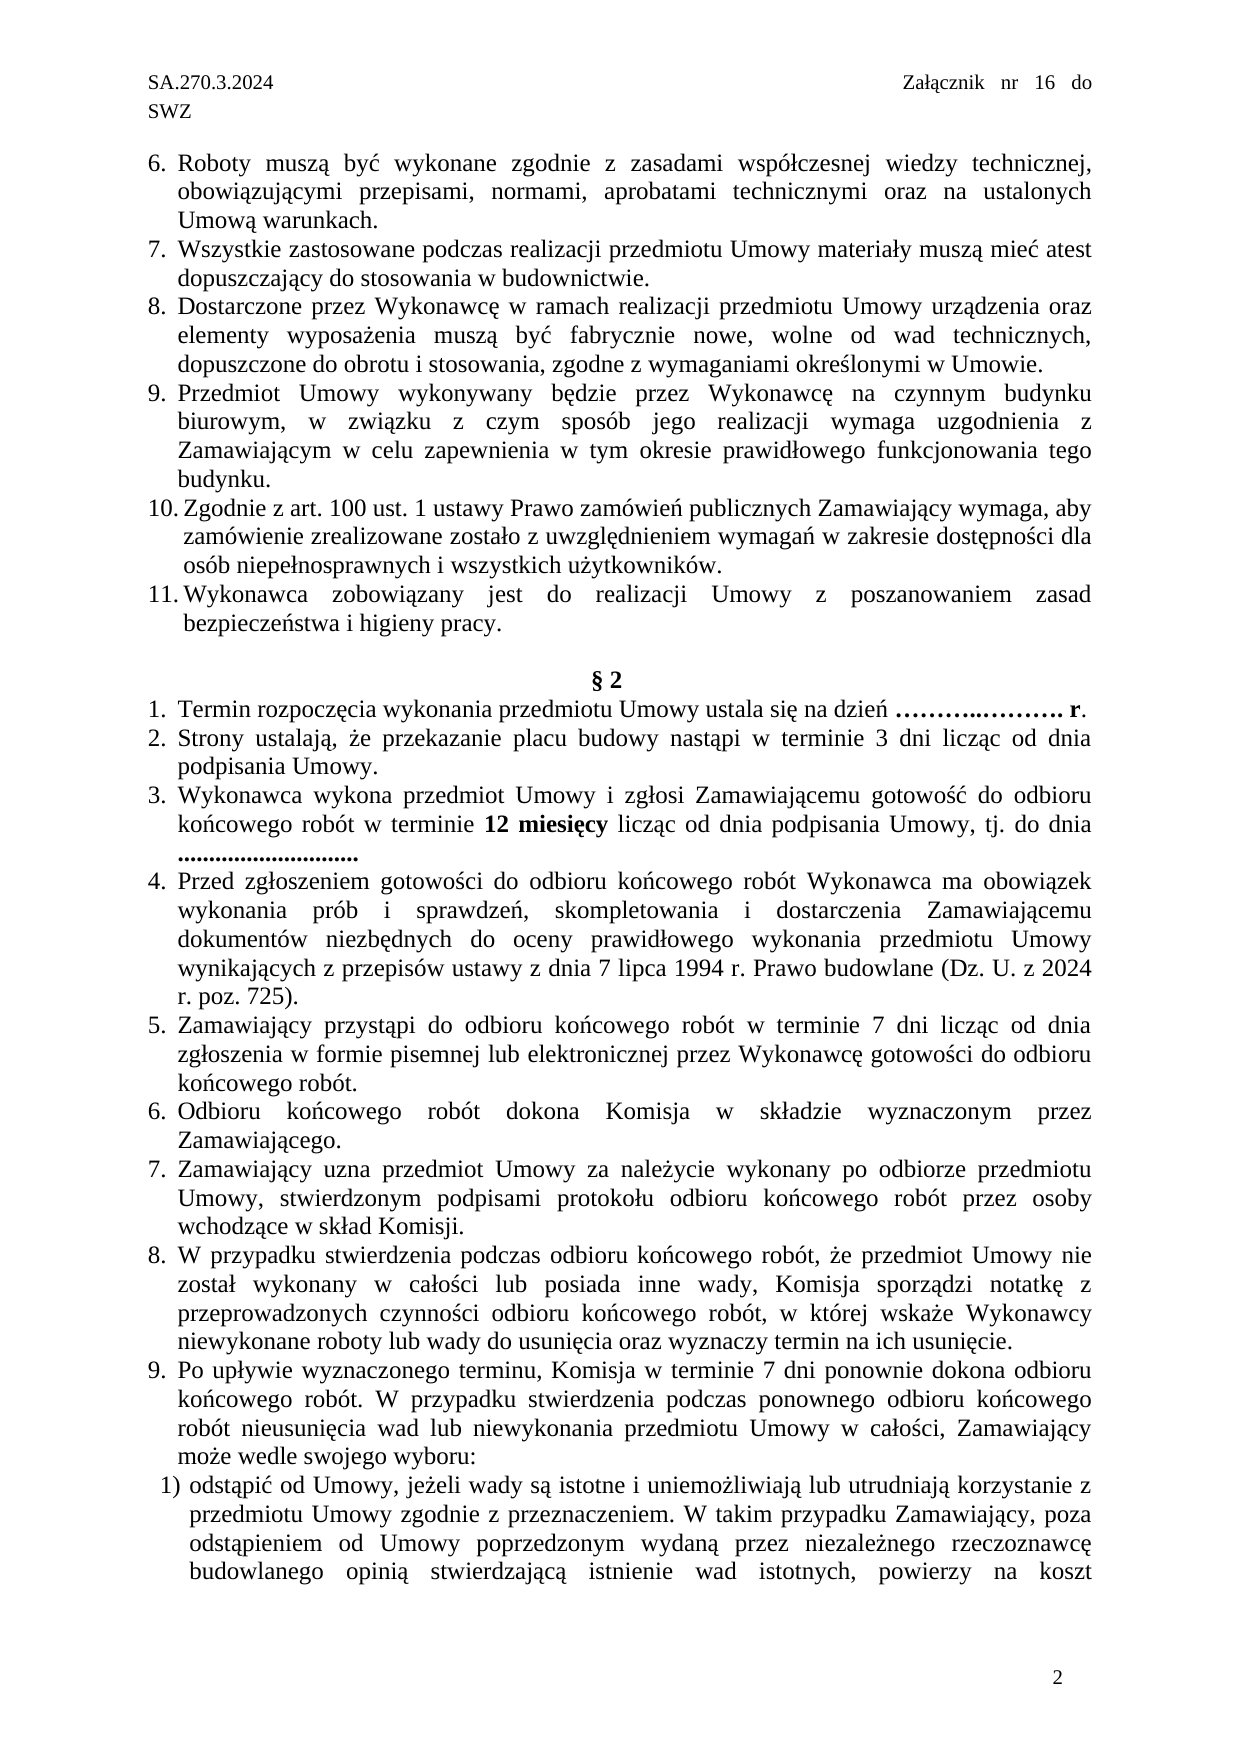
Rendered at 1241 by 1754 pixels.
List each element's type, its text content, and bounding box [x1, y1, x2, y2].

list Zamawiający przystąpi do odbioru końcowego robót w terminie 7 dni licząc od dnia zgłoszenia w formie pisemnej lub elektronicznej przez Wykonawcę gotowości do odbioru końcowego robót. [148, 1010, 1092, 1096]
list Przedmiot Umowy wykonywany będzie przez Wykonawcę na czynnym budynku biurowym, w związku z czym sposób jego realizacji wymaga uzgodnienia z Zamawiającym w celu zapewnienia w tym okresie prawidłowego funkcjonowania tego budynku. [148, 378, 1092, 493]
list Wykonawca zobowiązany jest do realizacji Umowy z poszanowaniem zasad bezpieczeństwa i higieny pracy. [148, 579, 1092, 636]
list Dostarczone przez Wykonawcę w ramach realizacji przedmiotu Umowy urządzenia oraz elementy wyposażenia muszą być fabrycznie nowe, wolne od wad technicznych, dopuszczone do obrotu i stosowania, zgodne z wymaganiami określonymi w Umowie. [148, 291, 1092, 378]
list Wszystkie zastosowane podczas realizacji przedmiotu Umowy materiały muszą mieć atest dopuszczający do stosowania w budownictwie. [148, 234, 1092, 291]
list Przed zgłoszeniem gotowości do odbioru końcowego robót Wykonawca ma obowiązek wykonania prób i sprawdzeń, skompletowania i dostarczenia Zamawiającemu dokumentów niezbędnych do oceny prawidłowego wykonania przedmiotu Umowy wynikających z przepisów ustawy z dnia 7 lipca 1994 r. Prawo budowlane (Dz. U. z 2024 r. poz. 725). [148, 866, 1092, 1010]
list Strony ustalają, że przekazanie placu budowy nastąpi w terminie 3 dni licząc od dnia podpisania Umowy. [148, 723, 1092, 780]
list Po upływie wyznaczonego terminu, Komisja w terminie 7 dni ponownie dokona odbioru końcowego robót. W przypadku stwierdzenia podczas ponownego odbioru końcowego robót nieusunięcia wad lub niewykonania przedmiotu Umowy w całości, Zamawiający może wedle swojego wyboru: [148, 1355, 1092, 1470]
list Roboty muszą być wykonane zgodnie z zasadami współczesnej wiedzy technicznej, obowiązującymi przepisami, normami, aprobatami technicznymi oraz na ustalonych Umową warunkach. [148, 148, 1092, 234]
list Wykonawca wykona przedmiot Umowy i zgłosi Zamawiającemu gotowość do odbioru końcowego robót w terminie 12 miesięcy licząc od dnia podpisania Umowy, tj. do dnia ............................. [148, 780, 1092, 866]
list Odbioru końcowego robót dokona Komisja w składzie wyznaczonym przez Zamawiającego. [148, 1096, 1092, 1154]
text 2 [517, 665, 1092, 694]
list W przypadku stwierdzenia podczas odbioru końcowego robót, że przedmiot Umowy nie został wykonany w całości lub posiada inne wady, Komisja sporządzi notatkę z przeprowadzonych czynności odbioru końcowego robót, w której wskaże Wykonawcy niewykonane roboty lub wady do usunięcia oraz wyznaczy termin na ich usunięcie. [148, 1240, 1092, 1355]
list Zamawiający uzna przedmiot Umowy za należycie wykonany po odbiorze przedmiotu Umowy, stwierdzonym podpisami protokołu odbioru końcowego robót przez osoby wchodzące w skład Komisji. [148, 1154, 1092, 1240]
list Termin rozpoczęcia wykonania przedmiotu Umowy ustala się na dzień ………..………. r. [148, 694, 1092, 723]
list Zgodnie z art. 100 ust. 1 ustawy Prawo zamówień publicznych Zamawiający wymaga, aby zamówienie zrealizowane zostało z uwzględnieniem wymagań w zakresie dostępności dla osób niepełnosprawnych i wszystkich użytkowników. [148, 493, 1092, 579]
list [159, 1470, 1092, 1585]
